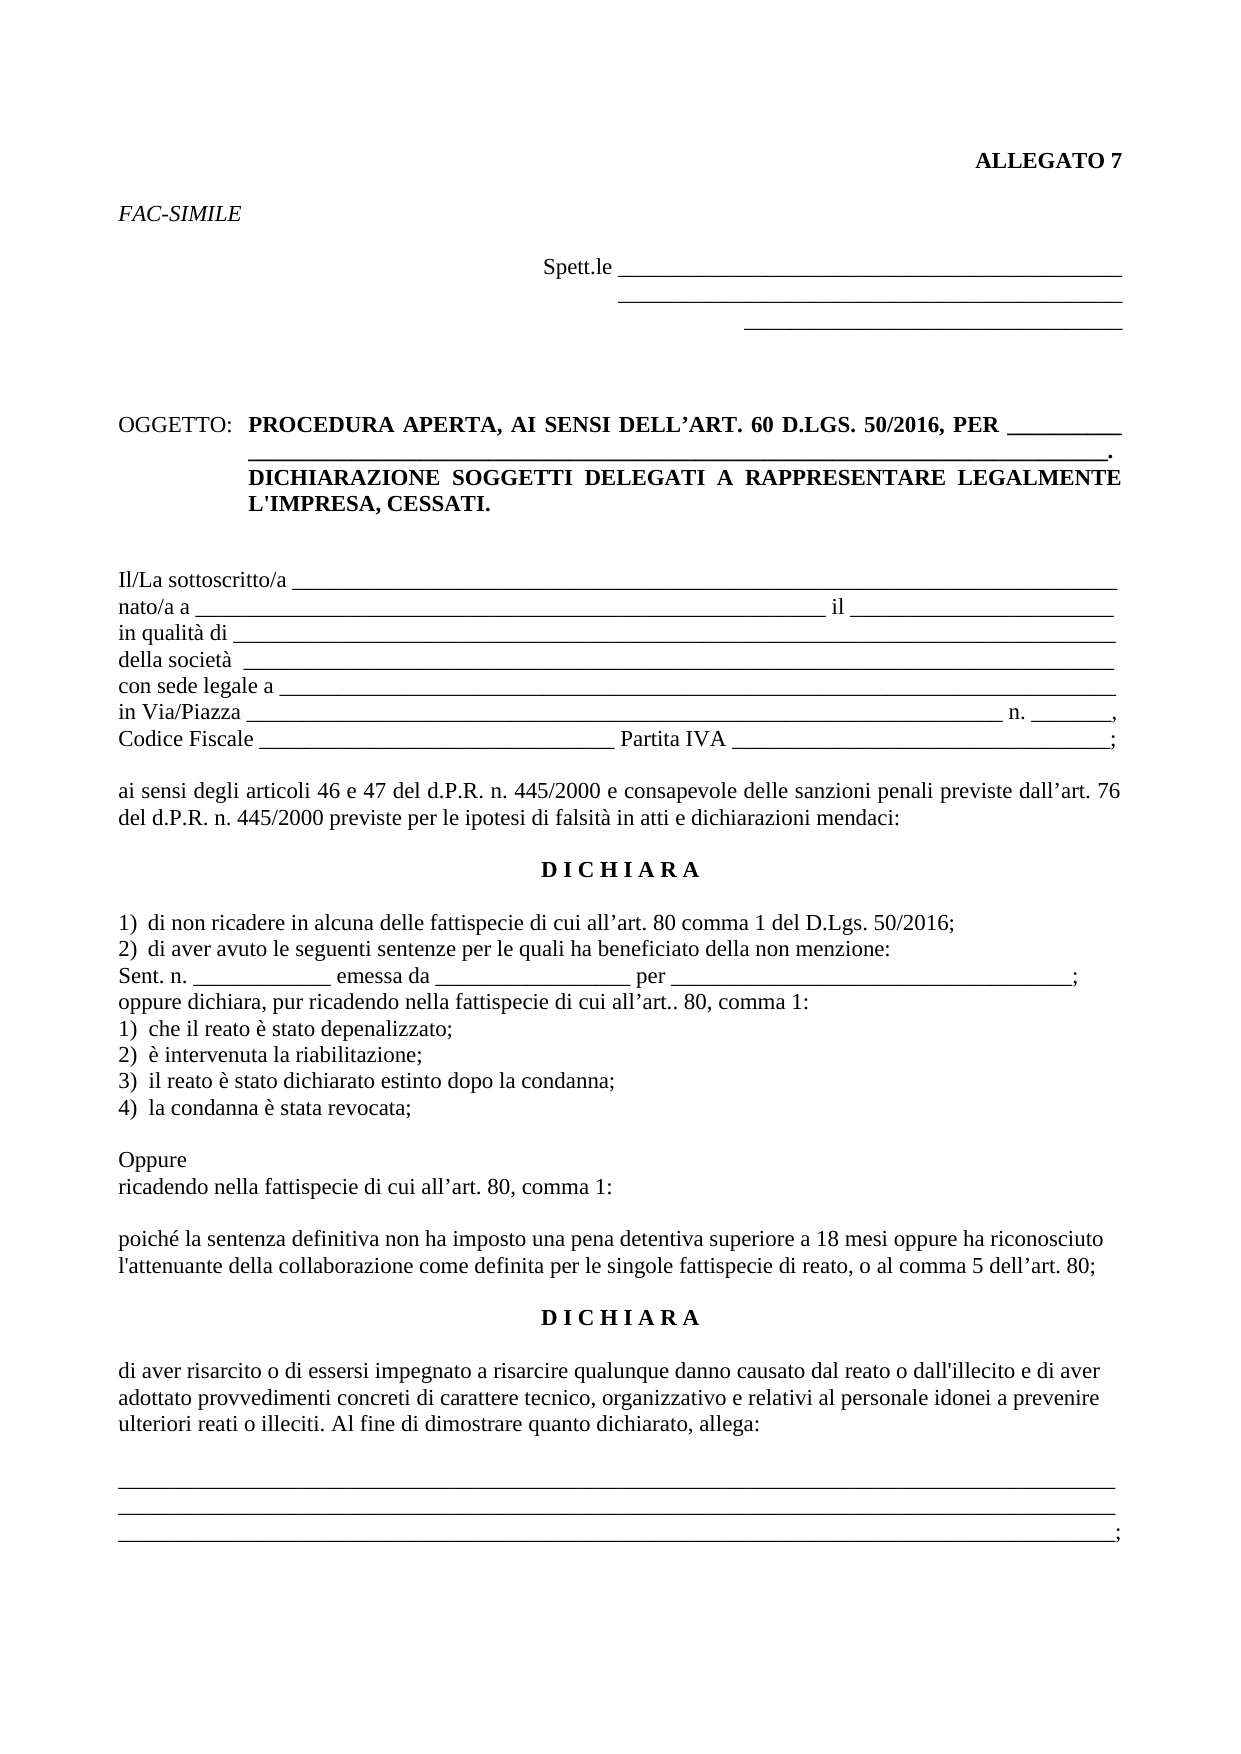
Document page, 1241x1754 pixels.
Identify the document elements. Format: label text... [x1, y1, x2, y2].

text _________________________________ [118, 306, 1122, 332]
text _____________________________________________________________________________________________________________________________________________________________________________________________________________________________________________________________________; [118, 1436, 1122, 1544]
text ai sensi degli articoli 46 e 47 del d.P.R. n. 445/2000 e consapevole delle sanzioni penali previste dall’art. 76 del d.P.R. n. 445/2000 previste per le ipotesi di falsità in atti e dichiarazioni mendaci: [118, 777, 1122, 830]
text OGGETTO: PROCEDURA APERTA, AI SENSI DELL’ART. 60 D.LGS. 50/2016, PER __________ ___________________________________________________________________________. DICHIARAZIONE Soggetti delegati a rappresentare legalmente l'impresa, CESSATI. [118, 411, 1122, 517]
text D I C H I A R A [118, 1304, 1122, 1331]
text D I C H I A R A [118, 856, 1122, 883]
text oppure dichiara, pur ricadendo nella fattispecie di cui all’art.. 80, comma 1: [118, 988, 1122, 1014]
text FAC-SIMILE [118, 200, 1122, 227]
text Spett.le ____________________________________________ [118, 253, 1122, 279]
text Il/La sottoscritto/a ________________________________________________________________________ nato/a a _______________________________________________________ il _______________________ in qualità di _____________________________________________________________________________ della società ____________________________________________________________________________ con sede legale a _________________________________________________________________________ in Via/Piazza __________________________________________________________________ n. _______, Codice Fiscale _______________________________ Partita IVA _________________________________; [118, 567, 1122, 751]
text Oppure [118, 1146, 1122, 1173]
text di aver risarcito o di essersi impegnato a risarcire qualunque danno causato dal reato o dall'illecito e di aver adottato provvedimenti concreti di carattere tecnico, organizzativo e relativi al personale idonei a prevenire ulteriori reati o illeciti. Al fine di dimostrare quanto dichiarato, allega: [118, 1357, 1122, 1436]
text 3) il reato è stato dichiarato estinto dopo la condanna; [118, 1067, 1122, 1094]
text Sent. n. ____________ emessa da _________________ per ___________________________________; [118, 962, 1122, 988]
list di aver avuto le seguenti sentenze per le quali ha beneficiato della non menzione: [118, 936, 1122, 962]
text ALLEGATO 7 [118, 148, 1122, 174]
list di non ricadere in alcuna delle fattispecie di cui all’art. 80 comma 1 del D.Lgs. 50/2016; [118, 909, 1122, 936]
text poiché la sentenza definitiva non ha imposto una pena detentiva superiore a 18 mesi oppure ha riconosciuto l'attenuante della collaborazione come definita per le singole fattispecie di reato, o al comma 5 dell’art. 80; [118, 1225, 1122, 1278]
text 1) che il reato è stato depenalizzato; [118, 1014, 1122, 1041]
text 4) la condanna è stata revocata; [118, 1094, 1122, 1120]
text ____________________________________________ [118, 279, 1122, 306]
text ricadendo nella fattispecie di cui all’art. 80, comma 1: [118, 1173, 1122, 1199]
text 2) è intervenuta la riabilitazione; [118, 1041, 1122, 1067]
